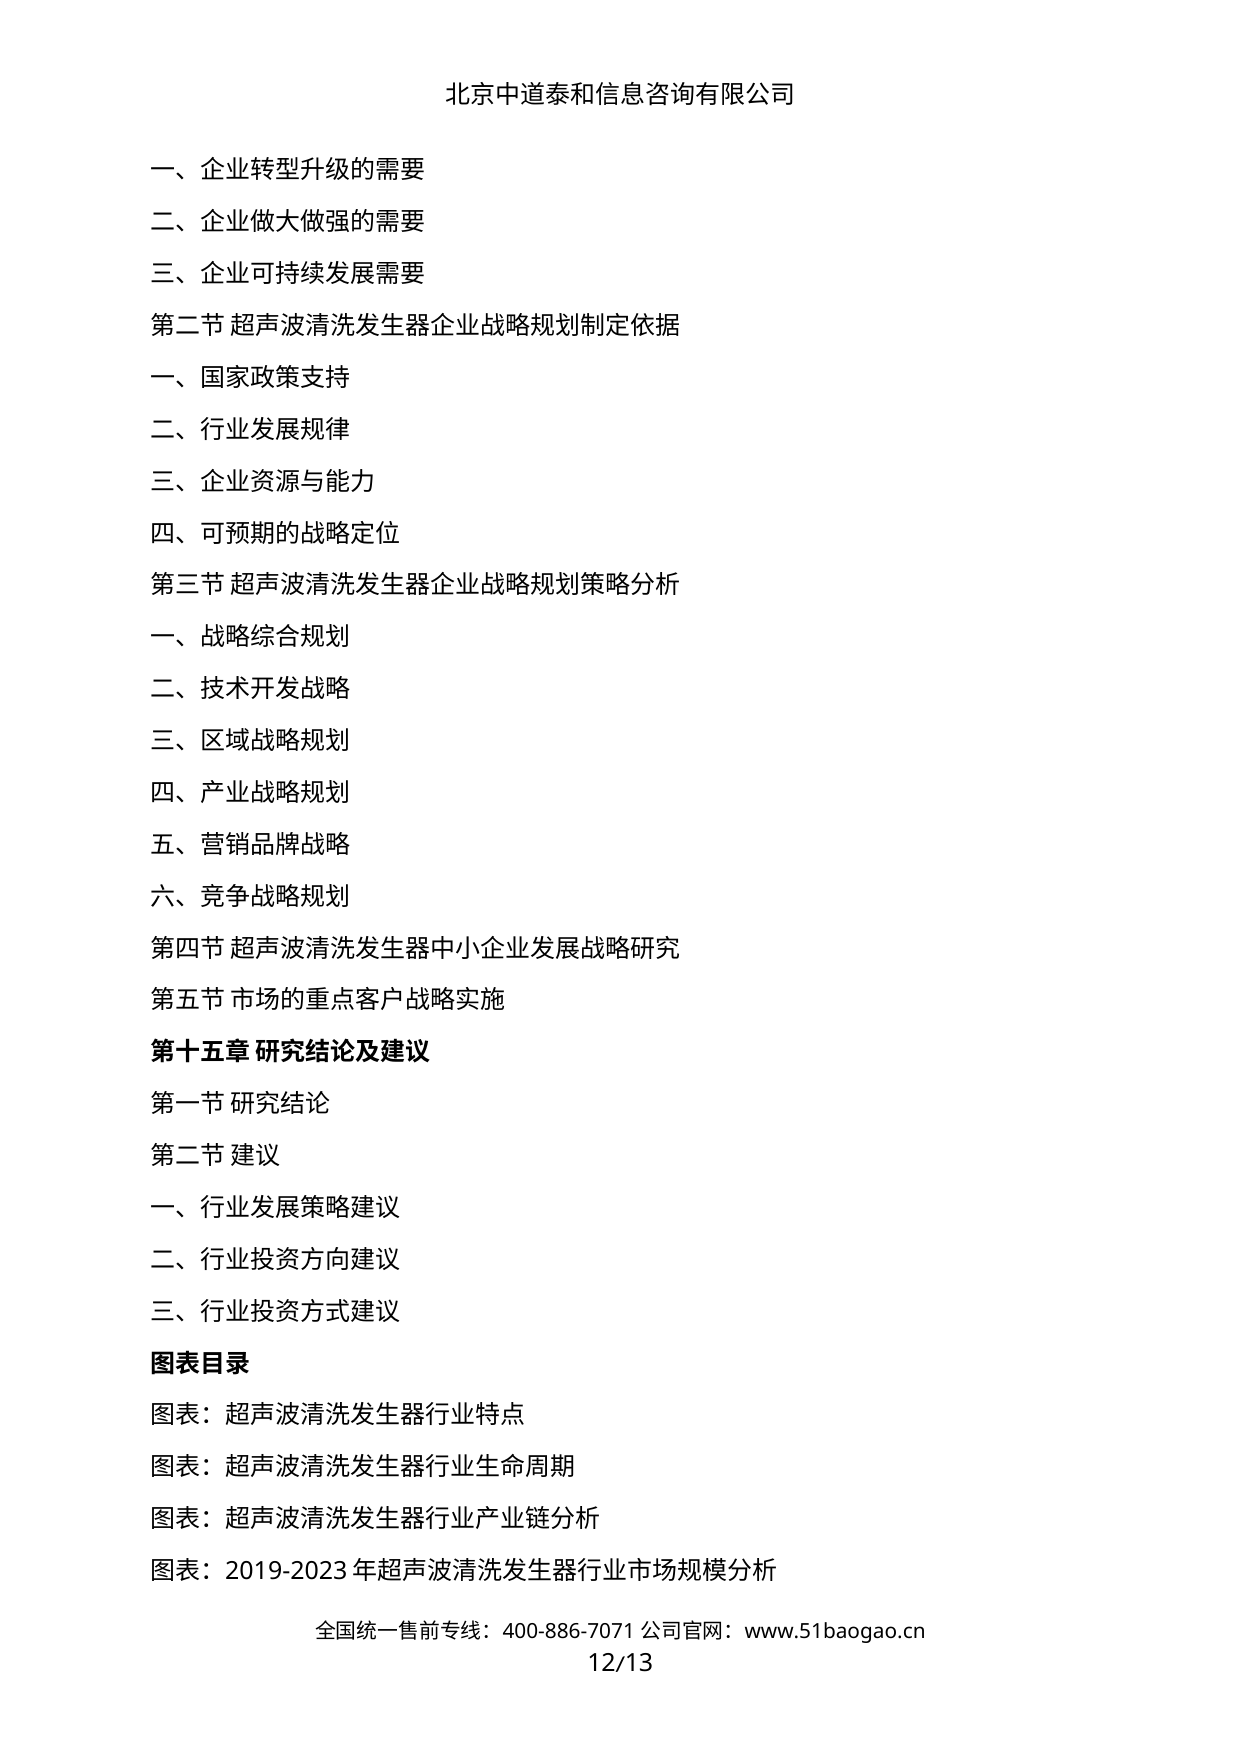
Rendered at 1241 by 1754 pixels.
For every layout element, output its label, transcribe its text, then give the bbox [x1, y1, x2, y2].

text 图表：超声波清洗发生器行业特点 [150, 1395, 1090, 1431]
text 第二节 超声波清洗发生器企业战略规划制定依据 [150, 306, 1090, 342]
text 一、企业转型升级的需要 [150, 150, 1090, 186]
text 四、产业战略规划 [150, 772, 1090, 809]
text 图表：超声波清洗发生器行业生命周期 [150, 1447, 1090, 1483]
text 三、行业投资方式建议 [150, 1291, 1090, 1327]
text 三、企业资源与能力 [150, 461, 1090, 497]
text 五、营销品牌战略 [150, 824, 1090, 861]
text 二、行业投资方向建议 [150, 1239, 1090, 1276]
text 第十五章 研究结论及建议 [150, 1032, 1090, 1068]
text 第二节 建议 [150, 1136, 1090, 1172]
text 三、企业可持续发展需要 [150, 254, 1090, 290]
text 六、竞争战略规划 [150, 876, 1090, 912]
text 第一节 研究结论 [150, 1084, 1090, 1120]
text 二、技术开发战略 [150, 669, 1090, 705]
text 二、行业发展规律 [150, 409, 1090, 446]
text 第五节 市场的重点客户战略实施 [150, 980, 1090, 1016]
text 图表目录 [150, 1343, 1090, 1379]
text 四、可预期的战略定位 [150, 513, 1090, 549]
text 三、区域战略规划 [150, 721, 1090, 757]
text 二、企业做大做强的需要 [150, 202, 1090, 238]
text 第三节 超声波清洗发生器企业战略规划策略分析 [150, 565, 1090, 601]
text 一、国家政策支持 [150, 357, 1090, 394]
text 一、战略综合规划 [150, 617, 1090, 653]
text 图表：2019-2023年超声波清洗发生器行业市场规模分析 [150, 1551, 1090, 1587]
text 图表：超声波清洗发生器行业产业链分析 [150, 1499, 1090, 1535]
text 第四节 超声波清洗发生器中小企业发展战略研究 [150, 928, 1090, 964]
text 一、行业发展策略建议 [150, 1187, 1090, 1224]
